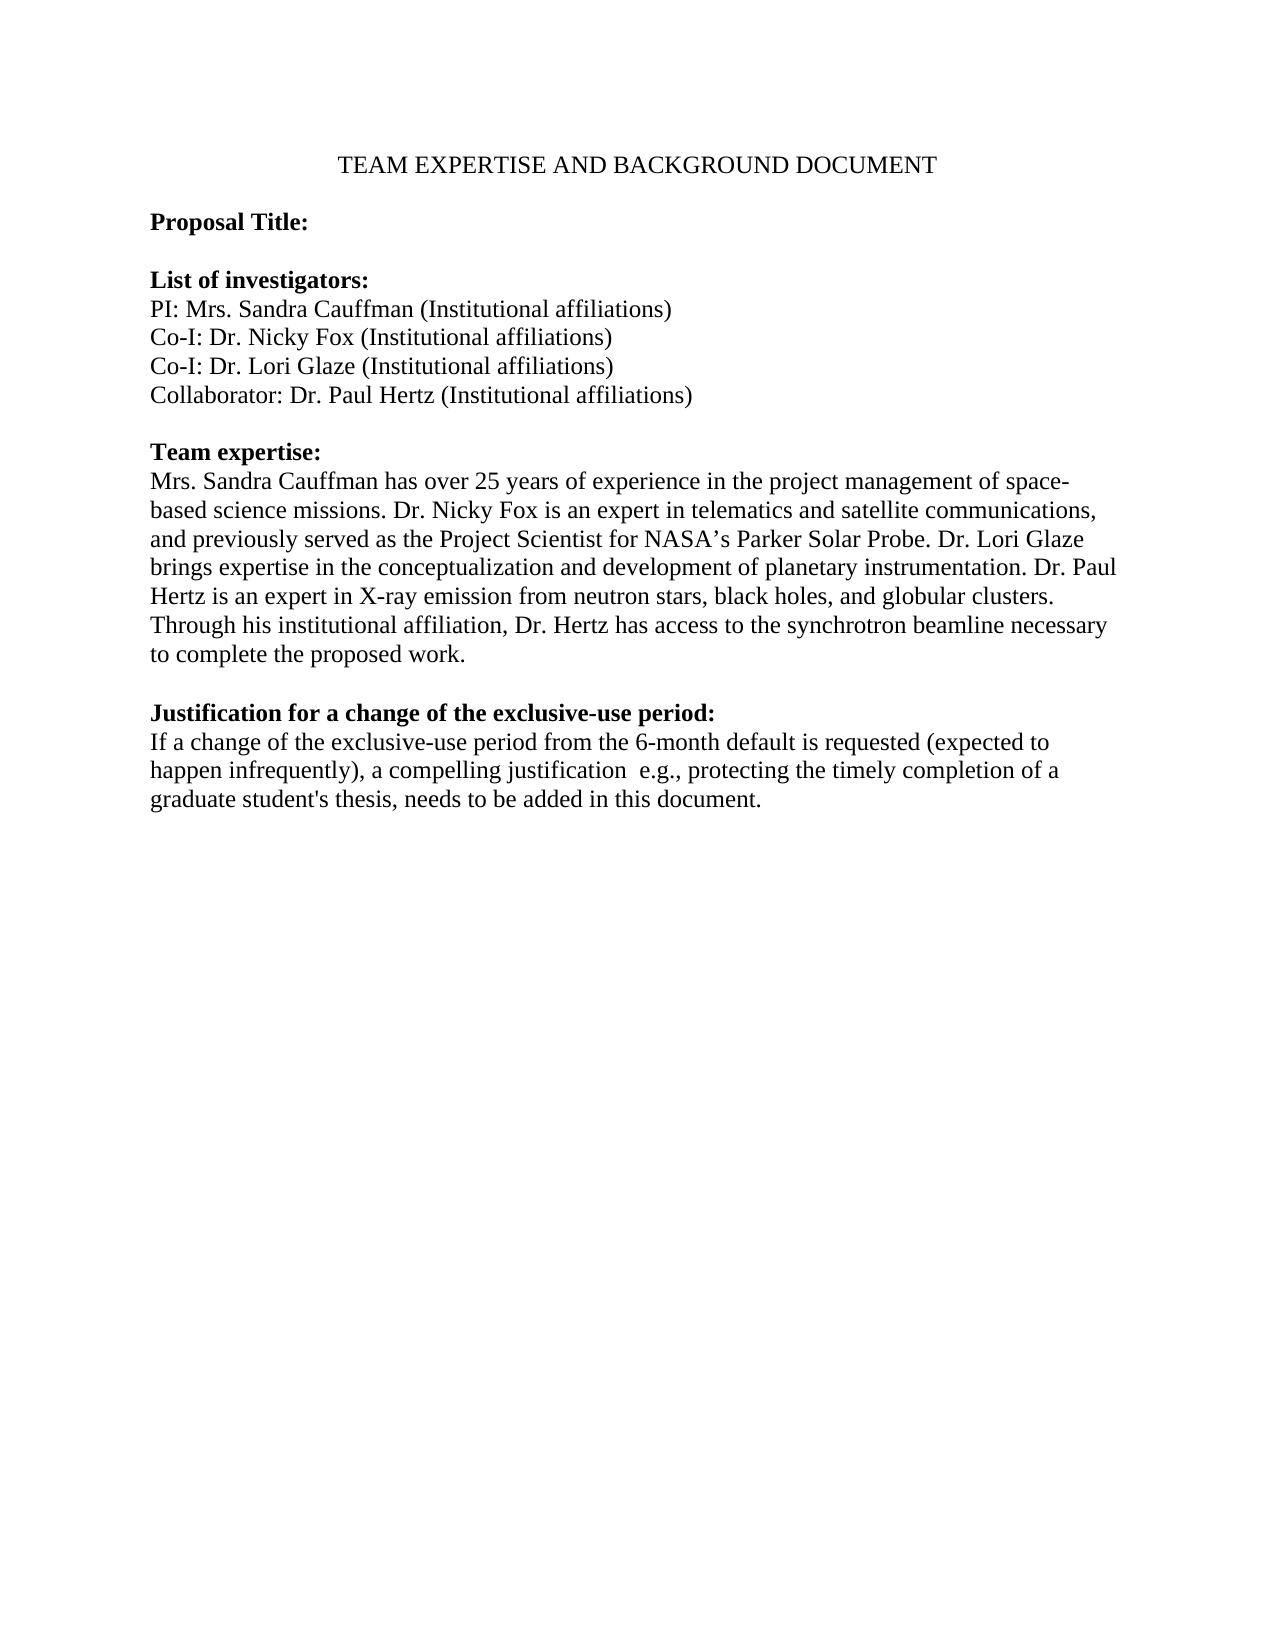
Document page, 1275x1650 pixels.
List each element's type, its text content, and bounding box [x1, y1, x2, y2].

text Co-I: Dr. Lori Glaze (Institutional affiliations) [150, 351, 1125, 380]
text Justification for a change of the exclusive-use period: [150, 698, 1125, 727]
text based science missions. Dr. Nicky Fox is an expert in telematics and satellite communications, and previously served as the Project Scientist for NASA’s Parker Solar Probe. Dr. Lori Glaze brings expertise in the conceptualization and development of planetary instrumentation. Dr. Paul Hertz is an expert in X-ray emission from neutron stars, black holes, and globular clusters. Through his institutional affiliation, Dr. Hertz has access to the synchrotron beamline necessary to complete the proposed work. [150, 495, 1125, 667]
text Collaborator: Dr. Paul Hertz (Institutional affiliations) [150, 380, 1125, 409]
text PI: Mrs. Sandra Cauffman (Institutional affiliations) [150, 294, 1125, 322]
text List of investigators: [150, 265, 1125, 294]
text If a change of the exclusive-use period from the 6-month default is requested (expected to happen infrequently), a compelling justification e.g., protecting the timely completion of a graduate student's thesis, needs to be added in this document. [150, 727, 1125, 813]
text Mrs. Sandra Cauffman has over 25 years of experience in the project management of space- [150, 466, 1125, 495]
text Co-I: Dr. Nicky Fox (Institutional affiliations) [150, 322, 1125, 351]
text TEAM EXPERTISE AND BACKGROUND DOCUMENT [150, 150, 1125, 179]
text Team expertise: [150, 437, 1125, 466]
text Proposal Title: [150, 207, 1125, 236]
